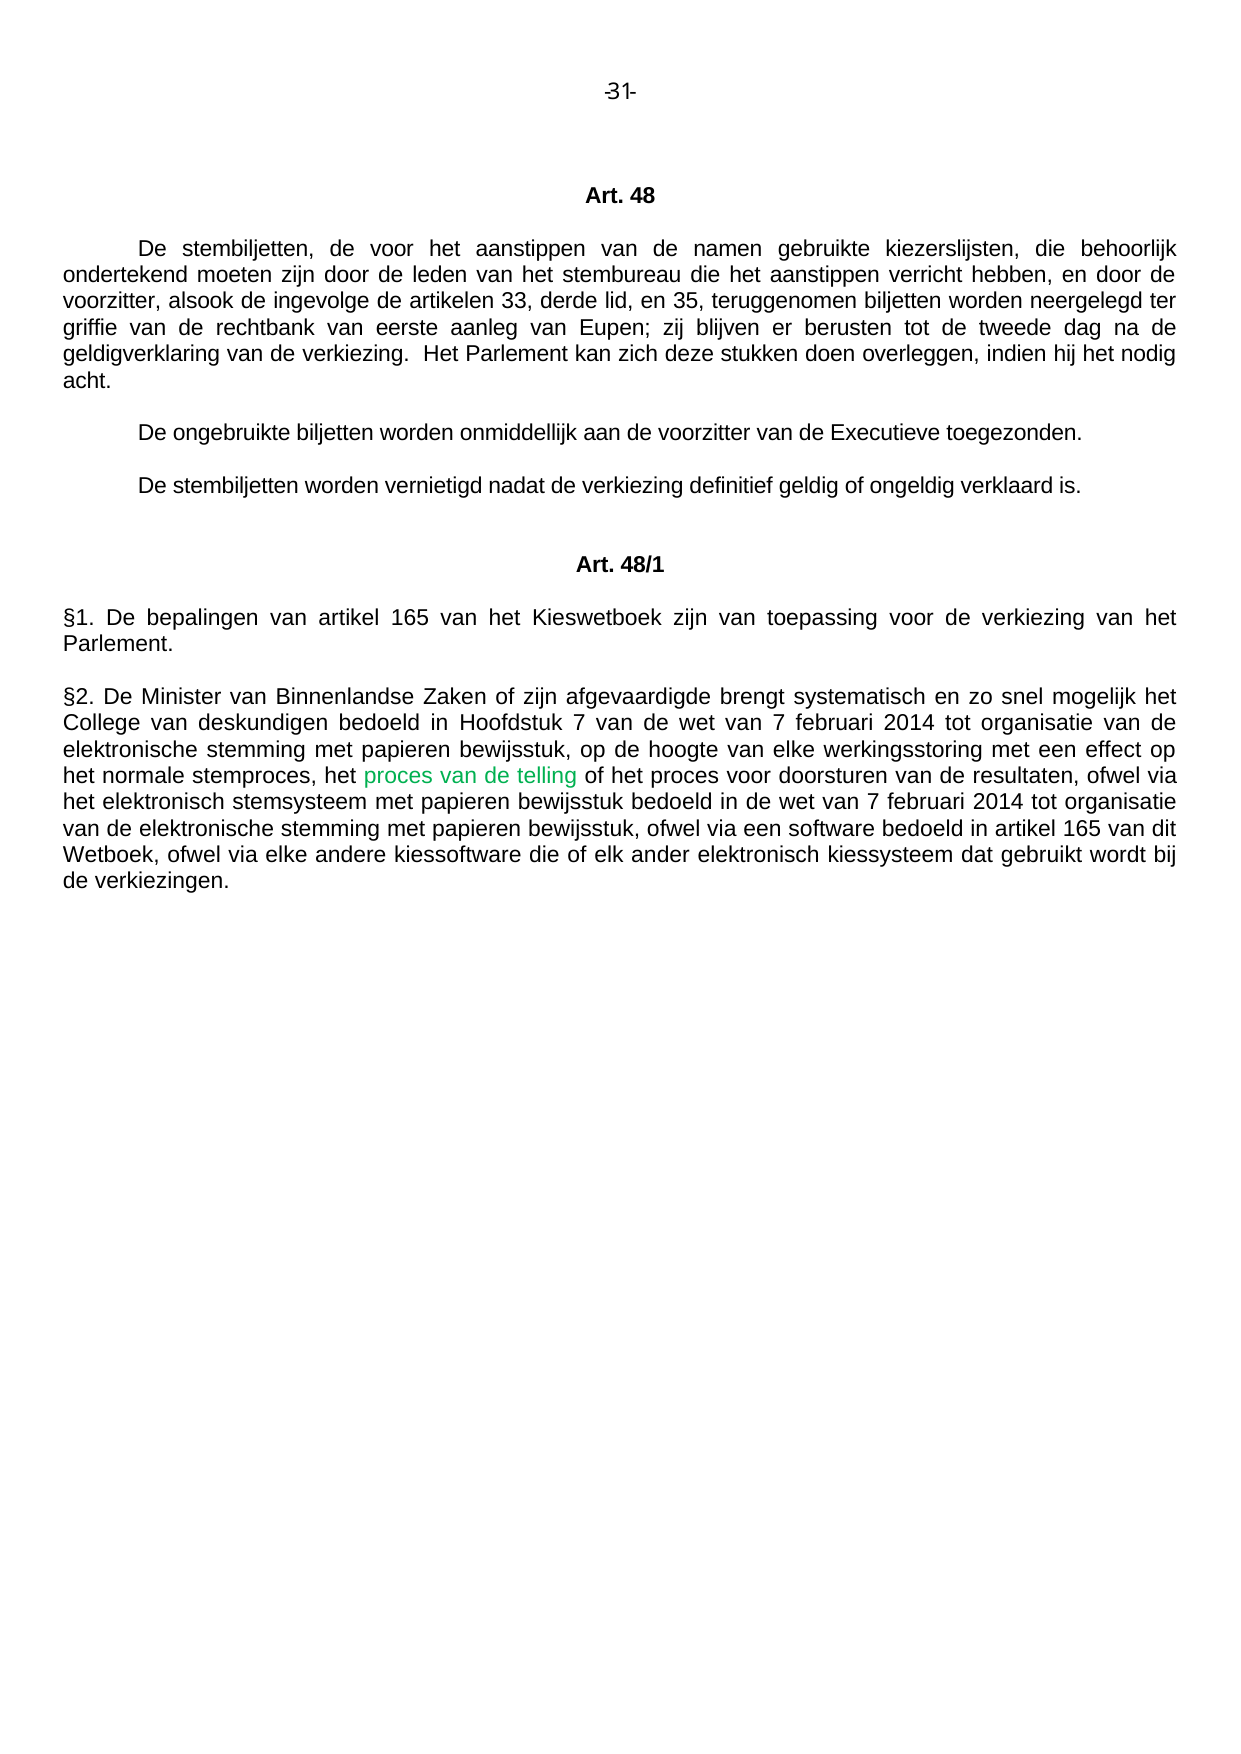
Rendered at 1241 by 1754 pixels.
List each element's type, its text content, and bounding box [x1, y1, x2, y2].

text De stembiljetten, de voor het aanstippen van de namen gebruikte kiezerslijsten, die behoorlijk ondertekend moeten zijn door de leden van het stembureau die het aanstippen verricht hebben, en door de voorzitter, alsook de ingevolge de artikelen 33, derde lid, en 35, teruggenomen biljetten worden neergelegd ter griffie van de rechtbank van eerste aanleg van Eupen; zij blijven er berusten tot de tweede dag na de geldigverklaring van de verkiezing. Het Parlement kan zich deze stukken doen overleggen, indien hij het nodig acht. [63, 235, 1178, 393]
text Art. 48/1 [63, 551, 1178, 577]
text De stembiljetten worden vernietigd nadat de verkiezing definitief geldig of ongeldig verklaard is. [63, 472, 1178, 498]
text §1. De bepalingen van artikel 165 van het Kieswetboek zijn van toepassing voor de verkiezing van het Parlement. [63, 604, 1178, 656]
text Art. 48 [63, 182, 1178, 208]
text De ongebruikte biljetten worden onmiddellijk aan de voorzitter van de Executieve toegezonden. [63, 419, 1178, 446]
text §2. De Minister van Binnenlandse Zaken of zijn afgevaardigde brengt systematisch en zo snel mogelijk het College van deskundigen bedoeld in Hoofdstuk 7 van de wet van 7 februari 2014 tot organisatie van de elektronische stemming met papieren bewijsstuk, op de hoogte van elke werkingsstoring met een effect op het normale stemproces, het proces van de telling of het proces voor doorsturen van de resultaten, ofwel via het elektronisch stemsysteem met papieren bewijsstuk bedoeld in de wet van 7 februari 2014 tot organisatie van de elektronische stemming met papieren bewijsstuk, ofwel via een software bedoeld in artikel 165 van dit Wetboek, ofwel via elke andere kiessoftware die of elk ander elektronisch kiessysteem dat gebruikt wordt bij de verkiezingen. [63, 683, 1178, 894]
